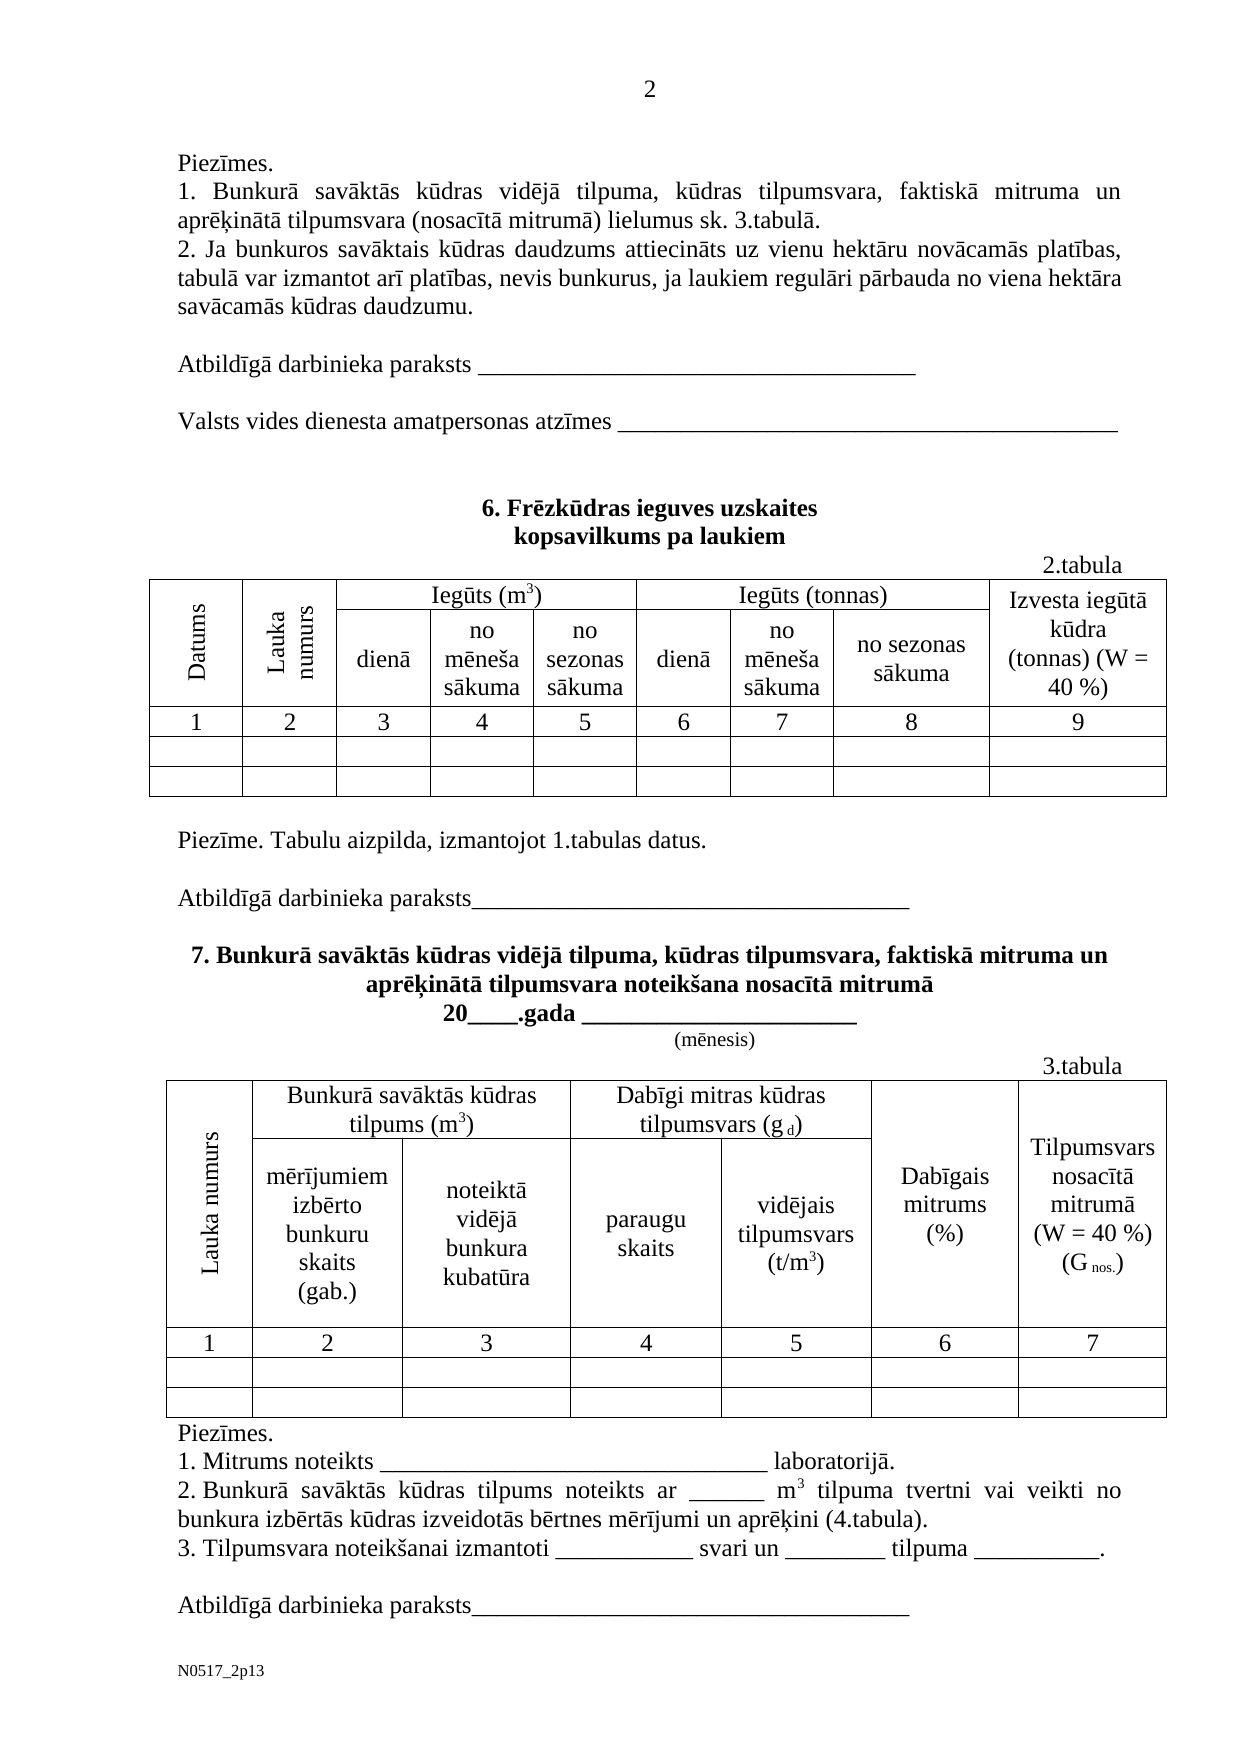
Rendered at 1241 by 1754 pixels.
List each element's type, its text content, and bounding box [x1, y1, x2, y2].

table_cell 6 [637, 707, 730, 736]
text (mēnesis) [177, 1027, 1122, 1051]
text Piezīmes. [177, 1418, 1122, 1446]
table_cell [243, 737, 336, 766]
text 2.tabula [177, 550, 1122, 579]
table_cell [571, 1358, 721, 1387]
table_cell 8 [834, 707, 989, 736]
table_cell [722, 1358, 871, 1387]
table_cell [403, 1388, 570, 1417]
table_cell [731, 737, 833, 766]
subtitle Piezīmes. [177, 148, 1122, 176]
table_cell [731, 767, 833, 796]
table_cell vidējais tilpumsvars (t/m3) [722, 1139, 871, 1327]
table_cell 2 [243, 707, 336, 736]
table_cell 1 [167, 1328, 252, 1357]
table_cell [534, 737, 636, 766]
table_header Lauka numurs [243, 580, 336, 706]
table_header Iegūts (m3) [337, 580, 636, 609]
table_cell 4 [571, 1328, 721, 1357]
text 1. Mitrums noteikts _______________________________ laboratorijā. [177, 1446, 1122, 1475]
table_cell [834, 767, 989, 796]
table_header Dabīgi mitras kūdras tilpumsvars (g d) [571, 1081, 871, 1138]
text 3. Tilpumsvara noteikšanai izmantoti ___________ svari un ________ tilpuma __________. [177, 1533, 1122, 1561]
table_cell [243, 767, 336, 796]
table_cell [253, 1358, 402, 1387]
table_cell [150, 737, 242, 766]
table_cell no mēneša sākuma [731, 610, 833, 706]
table_cell [337, 737, 430, 766]
table_cell [722, 1388, 871, 1417]
table_header Iegūts (tonnas) [637, 580, 989, 609]
table_cell [337, 767, 430, 796]
table_header Tilpumsvars nosacītā mitrumā (W = 40 %) (G nos.) [1019, 1081, 1166, 1327]
text Valsts vides dienesta amatpersonas atzīmes ________________________________________ [177, 406, 1122, 435]
text 2. Bunkurā savāktās kūdras tilpums noteikts ar ______ m3 tilpuma tvertni vai veikti no bunkura izbērtās kūdras izveidotās bērtnes mērījumi un aprēķini (4.tabula). [177, 1475, 1122, 1533]
table_cell dienā [637, 610, 730, 706]
table_header Izvesta iegūtā kūdra (tonnas) (W = 40 %) [990, 580, 1166, 706]
table_cell paraugu skaits [571, 1139, 721, 1327]
text 6. Frēzkūdras ieguves uzskaites [177, 493, 1122, 521]
table_cell [1019, 1388, 1166, 1417]
table_cell [1019, 1358, 1166, 1387]
table_cell 6 [872, 1328, 1018, 1357]
table_cell mērījumiem izbērto bunkuru skaits (gab.) [253, 1139, 402, 1327]
table_header Datums [150, 580, 242, 706]
text 7. Bunkurā savāktās kūdras vidējā tilpuma, kūdras tilpumsvara, faktiskā mitruma un aprēķinātā tilpumsvara noteikšana nosacītā mitrumā [177, 940, 1122, 998]
table_cell [167, 1358, 252, 1387]
table_cell [571, 1388, 721, 1417]
table_cell [872, 1358, 1018, 1387]
table_header Dabīgais mitrums (%) [872, 1081, 1018, 1327]
table_cell [431, 737, 533, 766]
table_cell 9 [990, 707, 1166, 736]
table_cell noteiktā vidējā bunkura kubatūra [403, 1139, 570, 1327]
table_cell [150, 767, 242, 796]
table_cell 5 [722, 1328, 871, 1357]
text Atbildīgā darbinieka paraksts ___________________________________ [177, 349, 1122, 378]
table_cell no mēneša sākuma [431, 610, 533, 706]
table_cell [431, 767, 533, 796]
table_header Lauka numurs [167, 1081, 252, 1327]
table_cell 4 [431, 707, 533, 736]
table_cell 7 [731, 707, 833, 736]
table_cell [872, 1388, 1018, 1417]
table_cell [637, 767, 730, 796]
text kopsavilkums pa laukiem [177, 521, 1122, 550]
table_cell 7 [1019, 1328, 1166, 1357]
text 3.tabula [177, 1051, 1122, 1079]
table_cell [167, 1388, 252, 1417]
table_cell no sezonas sākuma [834, 610, 989, 706]
table_cell [253, 1388, 402, 1417]
text 2. Ja bunkuros savāktais kūdras daudzums attiecināts uz vienu hektāru novācamās platības, tabulā var izmantot arī platības, nevis bunkurus, ja laukiem regulāri pārbauda no viena hektāra savācamās kūdras daudzumu. [177, 234, 1122, 320]
table_cell no sezonas sākuma [534, 610, 636, 706]
table_cell 1 [150, 707, 242, 736]
table_cell [834, 737, 989, 766]
table_cell 5 [534, 707, 636, 736]
table_cell [990, 767, 1166, 796]
table_cell 3 [403, 1328, 570, 1357]
text Atbildīgā darbinieka paraksts___________________________________ [177, 883, 1122, 912]
table_cell dienā [337, 610, 430, 706]
text Piezīme. Tabulu aizpilda, izmantojot 1.tabulas datus. [177, 825, 1122, 854]
table_cell 3 [337, 707, 430, 736]
table_cell [990, 737, 1166, 766]
subtitle 1. Bunkurā savāktās kūdras vidējā tilpuma, kūdras tilpumsvara, faktiskā mitruma un aprēķinātā tilpumsvara (nosacītā mitrumā) lielumus sk. 3.tabulā. [177, 176, 1122, 234]
text 20____.gada ______________________ [177, 998, 1122, 1027]
table_cell [637, 737, 730, 766]
table_cell 2 [253, 1328, 402, 1357]
table_cell [403, 1358, 570, 1387]
text Atbildīgā darbinieka paraksts___________________________________ [177, 1590, 1122, 1619]
table_header Bunkurā savāktās kūdras tilpums (m3) [253, 1081, 570, 1138]
table_cell [534, 767, 636, 796]
